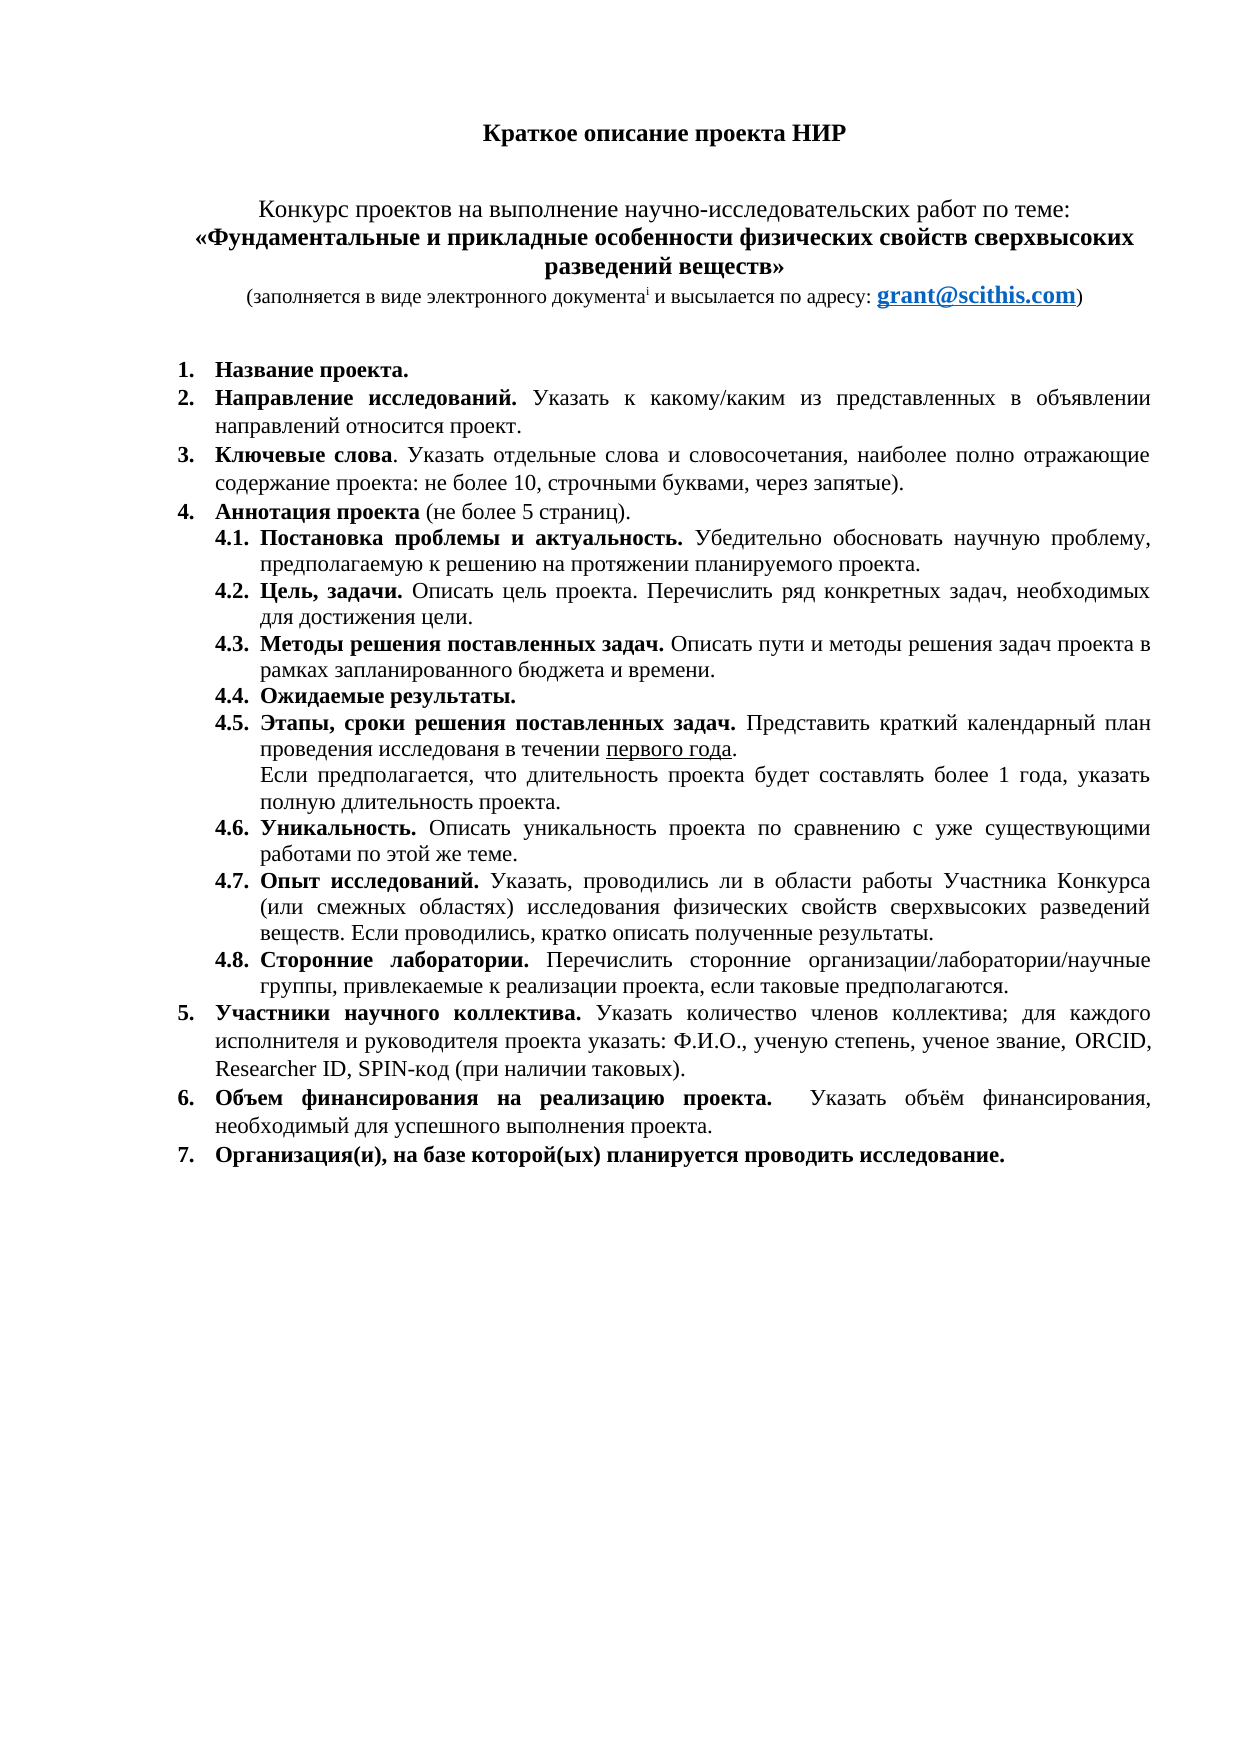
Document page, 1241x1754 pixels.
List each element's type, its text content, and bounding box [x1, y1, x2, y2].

list Направление исследований. Указать к какому/каким из представленных в объявлении направлений относится проект. [177, 384, 1152, 439]
subtitle (заполняется в виде электронного документа и высылается по адресу: grant@scithis.com) [177, 280, 1152, 309]
list Сторонние лаборатории. Перечислить сторонние организации/лаборатории/научные группы, привлекаемые к реализации проекта, если таковые предполагаются. [215, 946, 1152, 998]
list Опыт исследований. Указать, проводились ли в области работы Участника Конкурса (или смежных областях) исследования физических свойств сверхвысоких разведений веществ. Если проводились, кратко описать полученные результаты. [215, 867, 1152, 946]
subtitle Краткое описание проекта НИР [177, 118, 1152, 147]
list Организация(и), на базе которой(ых) планируется проводить исследование. [177, 1141, 1152, 1167]
subtitle Конкурс проектов на выполнение научно-исследовательских работ по теме: «Фундаментальные и прикладные особенности физических свойств сверхвысоких разведений веществ» [177, 194, 1152, 280]
list Участники научного коллектива. Указать количество членов коллектива; для каждого исполнителя и руководителя проекта указать: Ф.И.О., ученую степень, ученое звание, ORCID, Researcher ID, SPIN-код (при наличии таковых). [177, 998, 1152, 1082]
list Методы решения поставленных задач. Описать пути и методы решения задач проекта в рамках запланированного бюджета и времени. [215, 629, 1152, 682]
list Этапы, сроки решения поставленных задач. Представить краткий календарный план проведения исследованя в течении первого года. [215, 709, 1152, 761]
list Постановка проблемы и актуальность. Убедительно обосновать научную проблему, предполагаемую к решению на протяжении планируемого проекта. [215, 524, 1152, 577]
list Если предполагается, что длительность проекта будет составлять более 1 года, указать полную длительность проекта. [260, 761, 1152, 814]
list Ожидаемые результаты. [215, 682, 1152, 709]
list Уникальность. Описать уникальность проекта по сравнению с уже существующими работами по этой же теме. [215, 814, 1152, 867]
list Аннотация проекта (не более 5 страниц). [177, 498, 1152, 524]
list Название проекта. [177, 356, 1152, 382]
list Объем финансирования на реализацию проекта. Указать объём финансирования, необходимый для успешного выполнения проекта. [177, 1084, 1152, 1139]
list Ключевые слова. Указать отдельные слова и словосочетания, наиболее полно отражающие содержание проекта: не более 10, строчными буквами, через запятые). [177, 441, 1152, 496]
list Цель, задачи. Описать цель проекта. Перечислить ряд конкретных задач, необходимых для достижения цели. [215, 577, 1152, 629]
